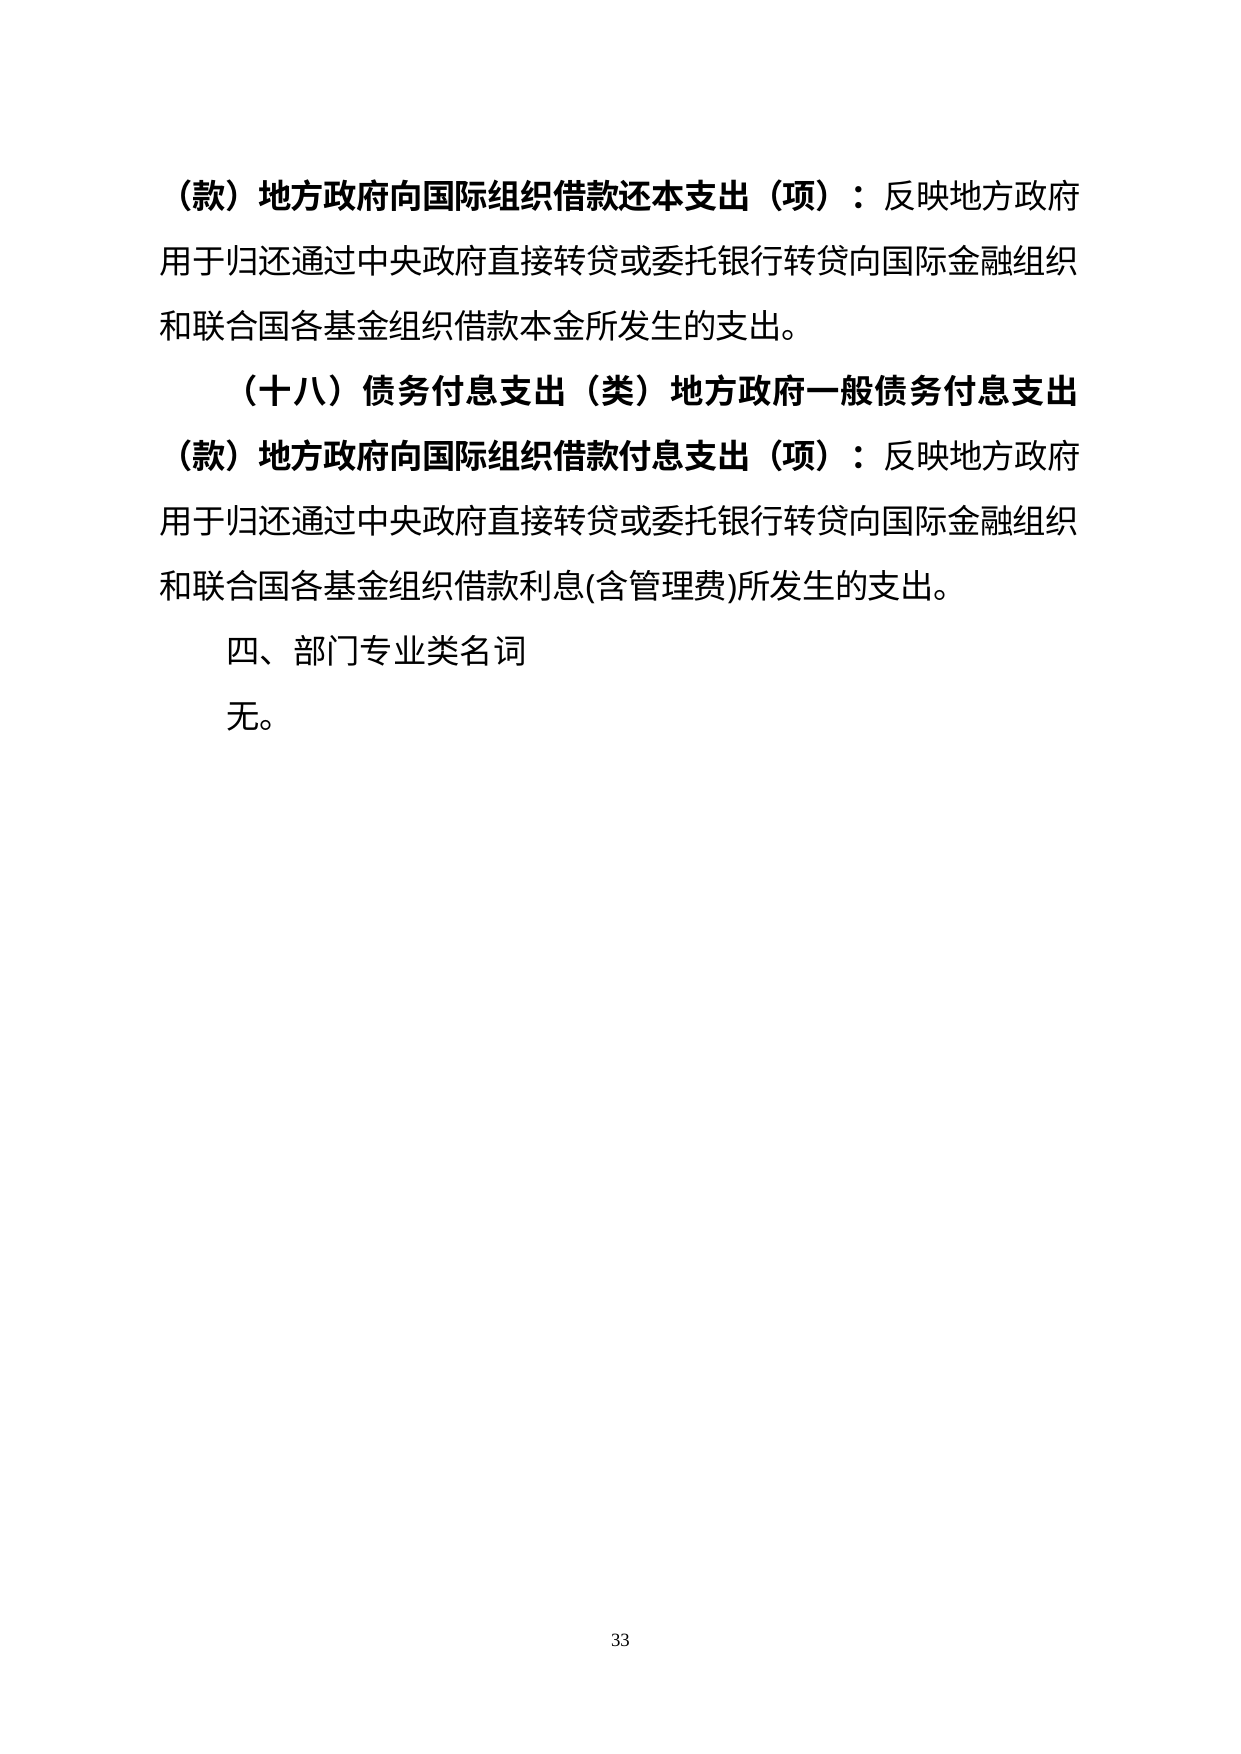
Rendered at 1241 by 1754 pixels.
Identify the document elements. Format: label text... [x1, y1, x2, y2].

text （十八）债务付息支出（类）地方政府一般债务付息支出（款）地方政府向国际组织借款付息支出（项）：反映地方政府用于归还通过中央政府直接转贷或委托银行转贷向国际金融组织和联合国各基金组织借款利息(含管理费)所发生的支出。 [159, 357, 1081, 617]
text 四、部门专业类名词 [159, 617, 1081, 682]
text 无。 [159, 682, 1081, 747]
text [159, 162, 1081, 357]
